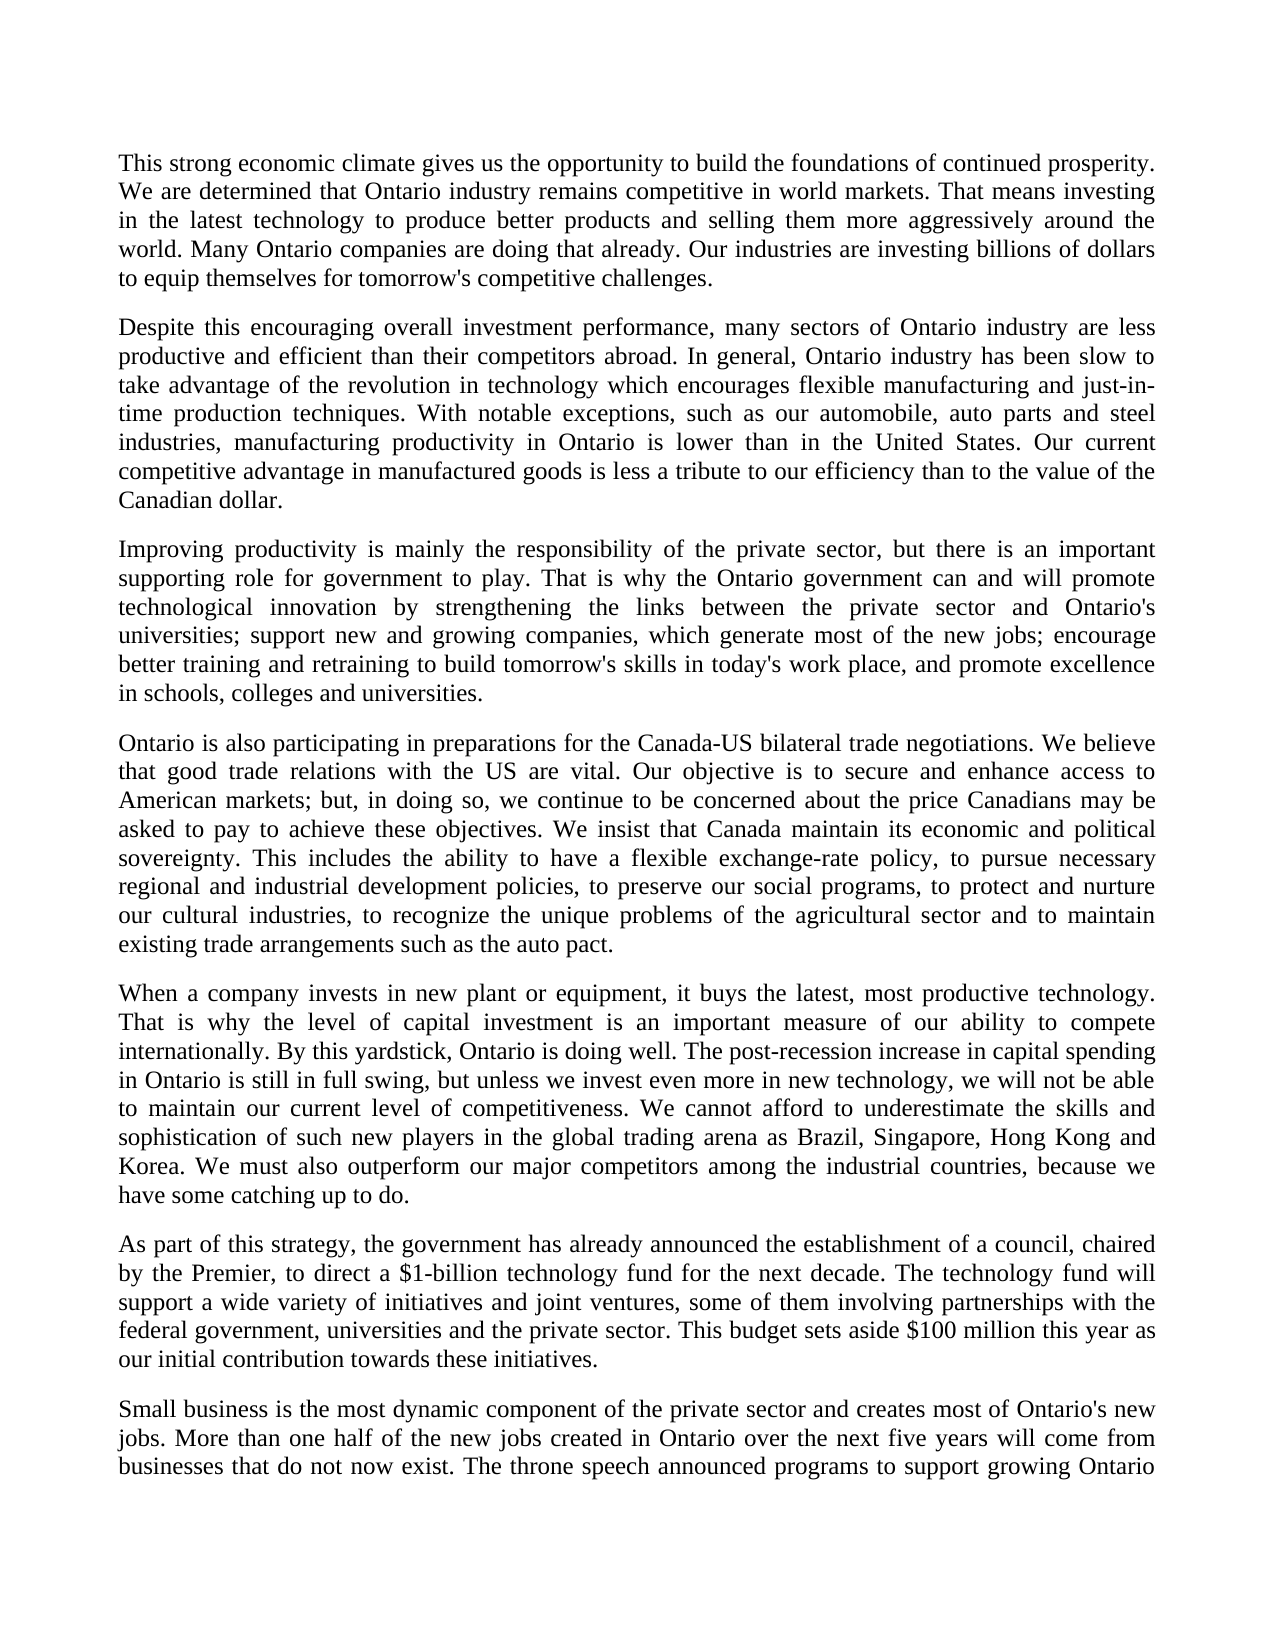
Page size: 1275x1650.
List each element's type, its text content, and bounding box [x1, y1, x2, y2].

text When a company invests in new plant or equipment, it buys the latest, most productive technology. That is why the level of capital investment is an important measure of our ability to compete internationally. By this yardstick, Ontario is doing well. The post-recession increase in capital spending in Ontario is still in full swing, but unless we invest even more in new technology, we will not be able to maintain our current level of competitiveness. We cannot afford to underestimate the skills and sophistication of such new players in the global trading arena as Brazil, Singapore, Hong Kong and Korea. We must also outperform our major competitors among the industrial countries, because we have some catching up to do. [118, 978, 1157, 1208]
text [118, 1394, 1157, 1480]
text This strong economic climate gives us the opportunity to build the foundations of continued prosperity. We are determined that Ontario industry remains competitive in world markets. That means investing in the latest technology to produce better products and selling them more aggressively around the world. Many Ontario companies are doing that already. Our industries are investing billions of dollars to equip themselves for tomorrow's competitive challenges. [118, 148, 1157, 291]
text Ontario is also participating in preparations for the Canada-US bilateral trade negotiations. We believe that good trade relations with the US are vital. Our objective is to secure and enhance access to American markets; but, in doing so, we continue to be concerned about the price Canadians may be asked to pay to achieve these objectives. We insist that Canada maintain its economic and political sovereignty. This includes the ability to have a flexible exchange-rate policy, to pursue necessary regional and industrial development policies, to preserve our social programs, to protect and nurture our cultural industries, to recognize the unique problems of the agricultural sector and to maintain existing trade arrangements such as the auto pact. [118, 728, 1157, 958]
text Improving productivity is mainly the responsibility of the private sector, but there is an important supporting role for government to play. That is why the Ontario government can and will promote technological innovation by strengthening the links between the private sector and Ontario's universities; support new and growing companies, which generate most of the new jobs; encourage better training and retraining to build tomorrow's skills in today's work place, and promote excellence in schools, colleges and universities. [118, 534, 1157, 707]
text As part of this strategy, the government has already announced the establishment of a council, chaired by the Premier, to direct a $1-billion technology fund for the next decade. The technology fund will support a wide variety of initiatives and joint ventures, some of them involving partnerships with the federal government, universities and the private sector. This budget sets aside $100 million this year as our initial contribution towards these initiatives. [118, 1229, 1157, 1373]
text Despite this encouraging overall investment performance, many sectors of Ontario industry are less productive and efficient than their competitors abroad. In general, Ontario industry has been slow to take advantage of the revolution in technology which encourages flexible manufacturing and just-in-time production techniques. With notable exceptions, such as our automobile, auto parts and steel industries, manufacturing productivity in Ontario is lower than in the United States. Our current competitive advantage in manufactured goods is less a tribute to our efficiency than to the value of the Canadian dollar. [118, 312, 1157, 513]
